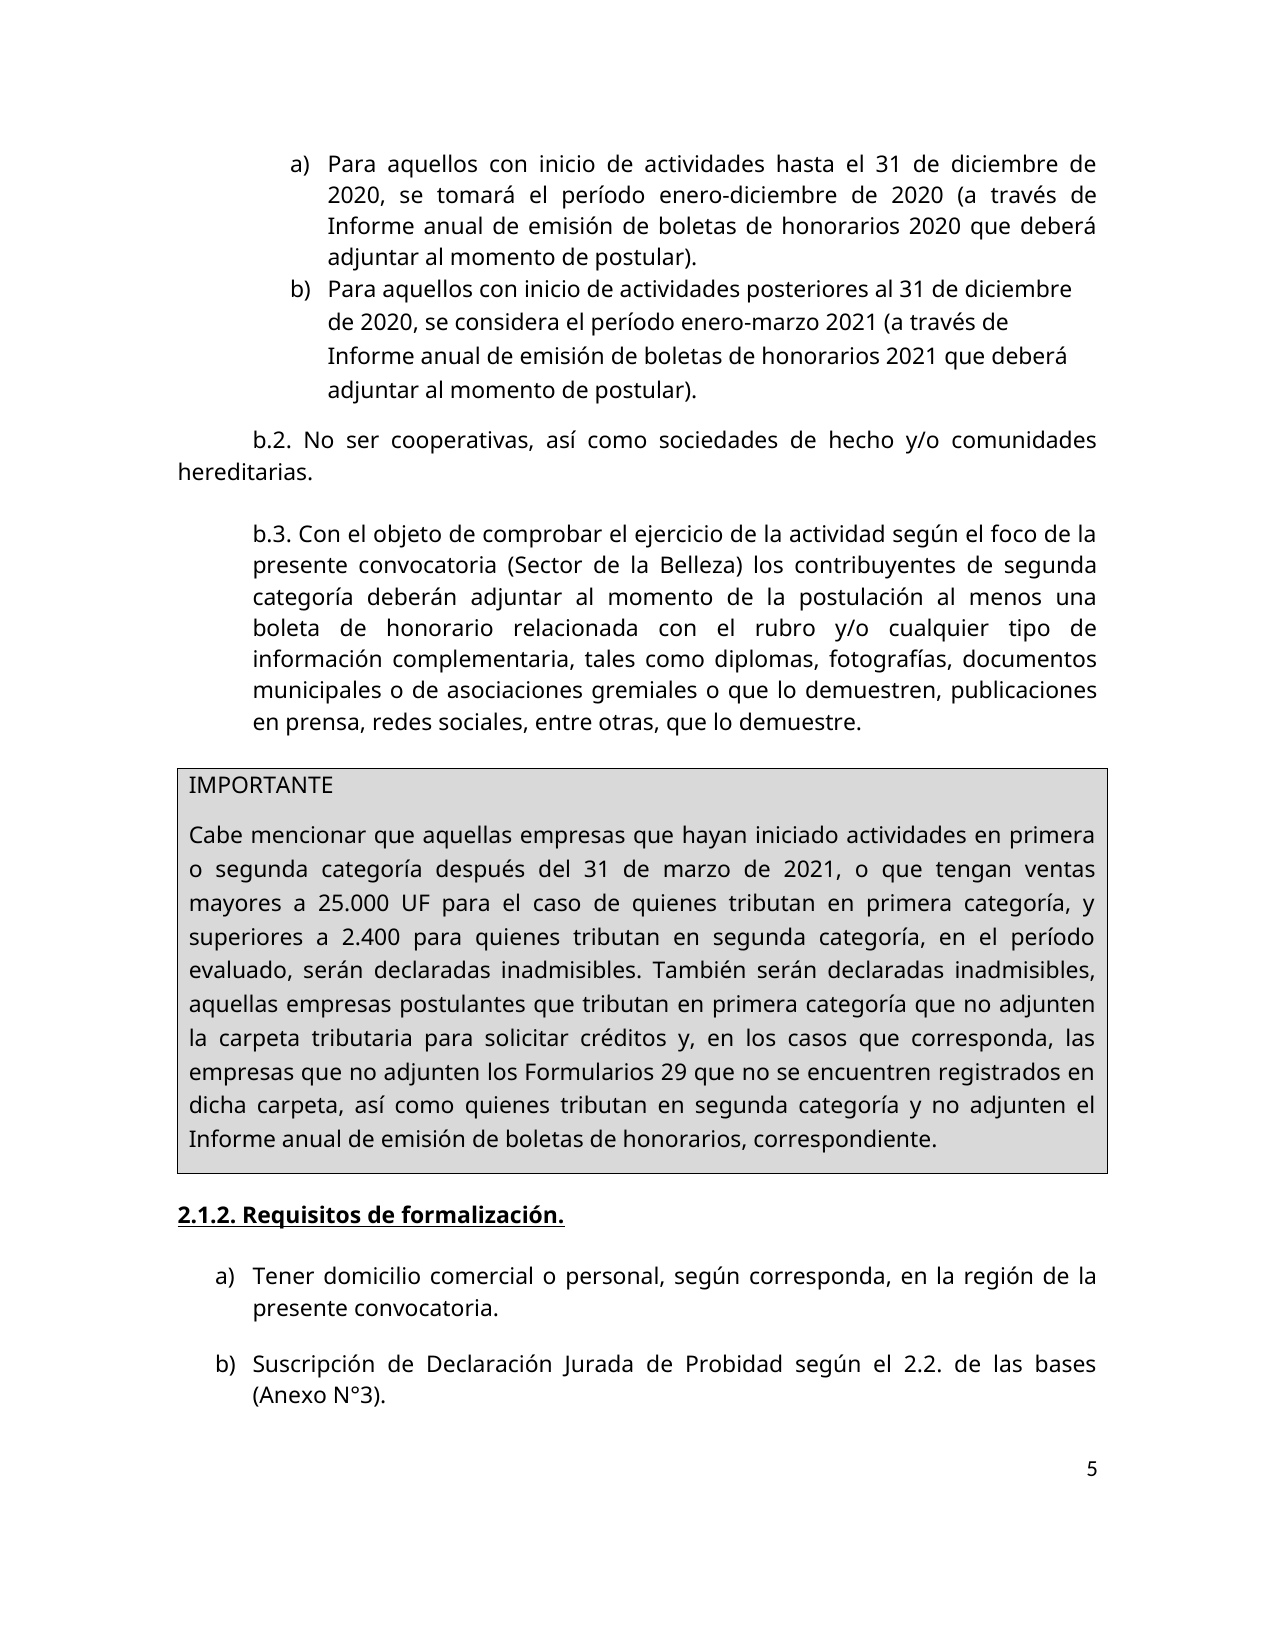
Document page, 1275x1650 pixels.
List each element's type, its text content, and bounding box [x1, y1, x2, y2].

list Tener domicilio comercial o personal, según corresponda, en la región de la presente convocatoria. [215, 1260, 1098, 1323]
text b.2. No ser cooperativas, así como sociedades de hecho y/o comunidades hereditarias. [177, 424, 1098, 487]
list Suscripción de Declaración Jurada de Probidad según el 2.2. de las bases (Anexo N°3). [215, 1348, 1098, 1410]
list Para aquellos con inicio de actividades hasta el 31 de diciembre de 2020, se tomará el período enero-diciembre de 2020 (a través de Informe anual de emisión de boletas de honorarios 2020 que deberá adjuntar al momento de postular). [290, 148, 1098, 273]
list Para aquellos con inicio de actividades posteriores al 31 de diciembre de 2020, se considera el período enero-marzo 2021 (a través de Informe anual de emisión de boletas de honorarios 2021 que deberá adjuntar al momento de postular). [290, 273, 1098, 405]
table_header IMPORTANTE Cabe mencionar que aquellas empresas que hayan iniciado actividades en primera o segunda categoría después del 31 de marzo de 2021, o que tengan ventas mayores a 25.000 UF para el caso de quienes tributan en primera categoría, y superiores a 2.400 para quienes tributan en segunda categoría, en el período evaluado, serán declaradas inadmisibles. También serán declaradas inadmisibles, aquellas empresas postulantes que tributan en primera categoría que no adjunten la carpeta tributaria para solicitar créditos y, en los casos que corresponda, las empresas que no adjunten los Formularios 29 que no se encuentren registrados en dicha carpeta, así como quienes tributan en segunda categoría y no adjunten el Informe anual de emisión de boletas de honorarios, correspondiente. [178, 769, 1107, 1173]
text 2.1.2. Requisitos de formalización. [177, 1199, 1098, 1231]
text b.3. Con el objeto de comprobar el ejercicio de la actividad según el foco de la presente convocatoria (Sector de la Belleza) los contribuyentes de segunda categoría deberán adjuntar al momento de la postulación al menos una boleta de honorario relacionada con el rubro y/o cualquier tipo de información complementaria, tales como diplomas, fotografías, documentos municipales o de asociaciones gremiales o que lo demuestren, publicaciones en prensa, redes sociales, entre otras, que lo demuestre. [252, 518, 1098, 737]
